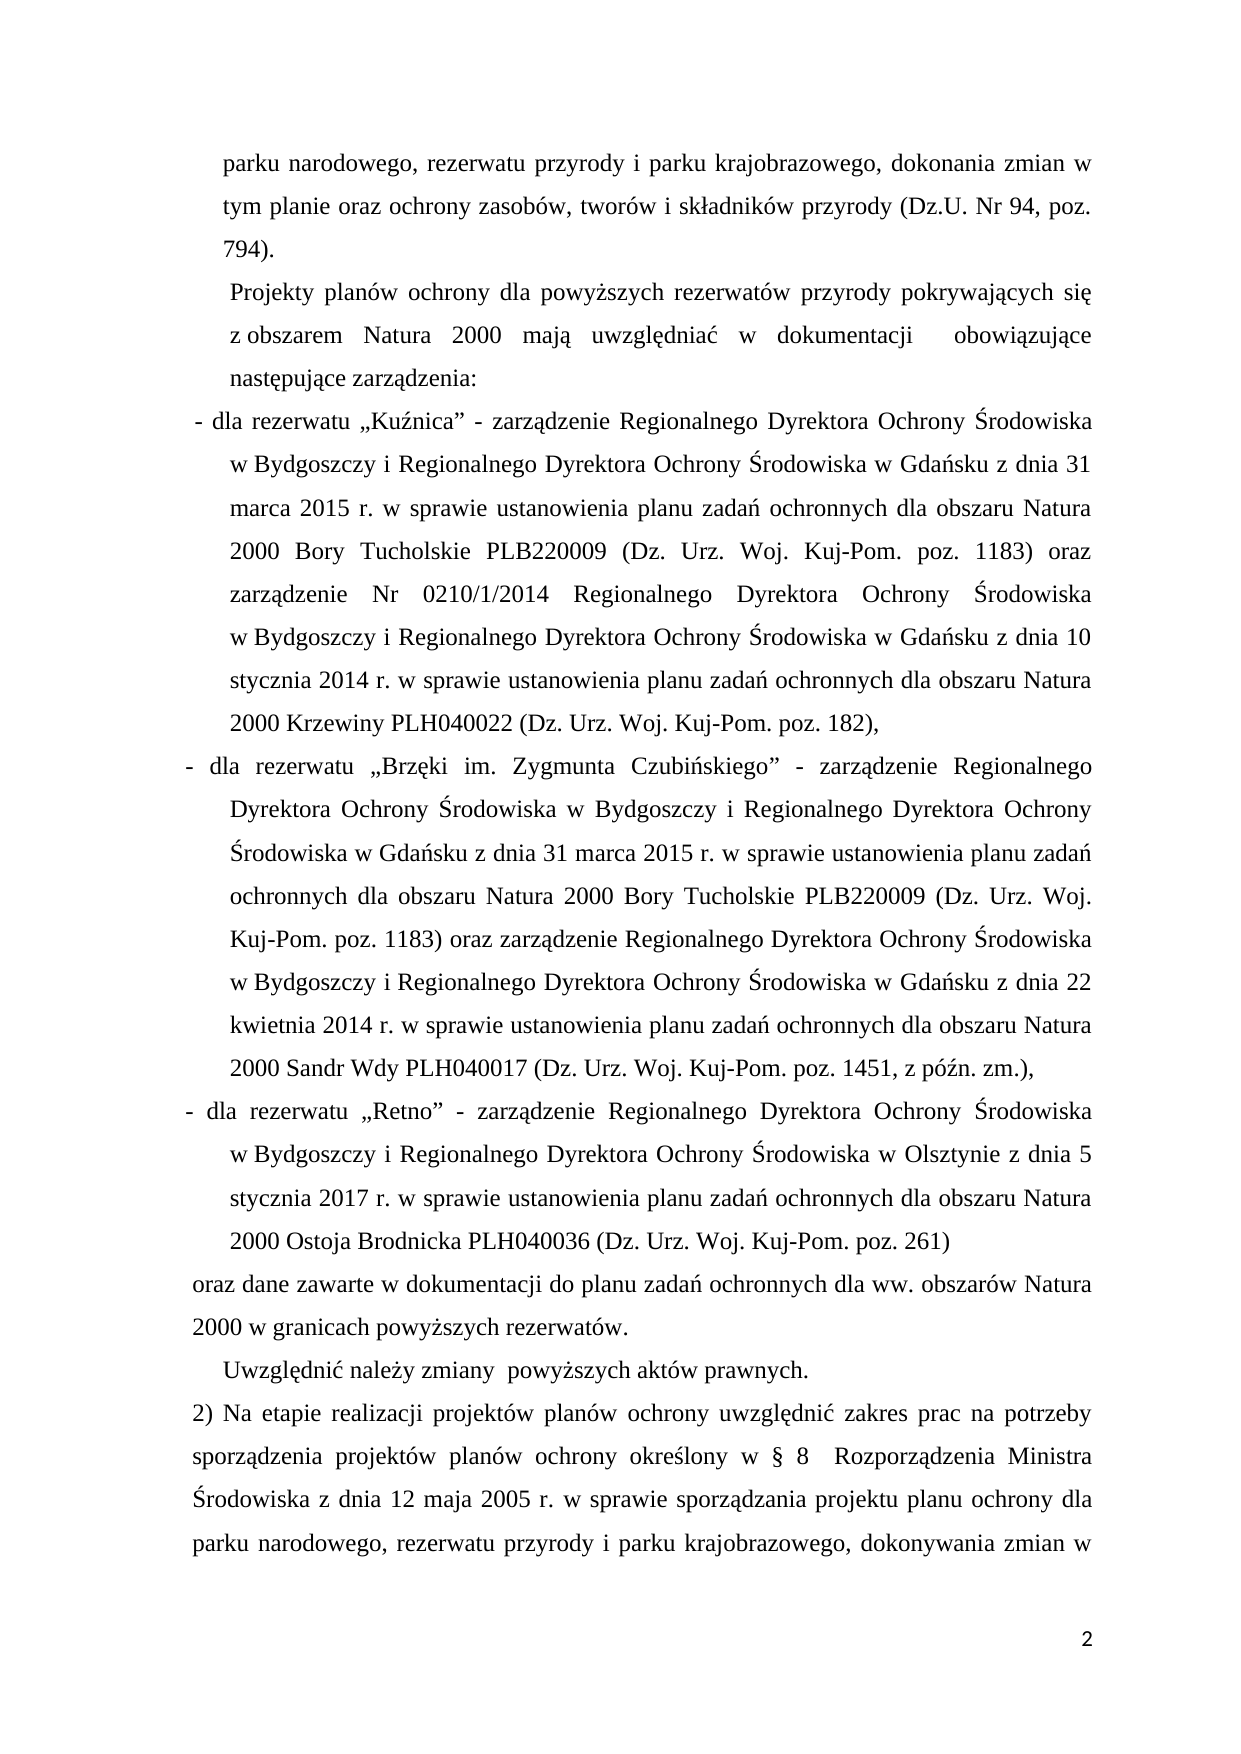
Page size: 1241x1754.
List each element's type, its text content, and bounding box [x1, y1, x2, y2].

text - dla rezerwatu „Kuźnica” - zarządzenie Regionalnego Dyrektora Ochrony Środowiska w Bydgoszczy i Regionalnego Dyrektora Ochrony Środowiska w Gdańsku z dnia 31 marca 2015 r. w sprawie ustanowienia planu zadań ochronnych dla obszaru Natura 2000 Bory Tucholskie PLB220009 (Dz. Urz. Woj. Kuj-Pom. poz. 1183) oraz zarządzenie Nr 0210/1/2014 Regionalnego Dyrektora Ochrony Środowiska w Bydgoszczy i Regionalnego Dyrektora Ochrony Środowiska w Gdańsku z dnia 10 stycznia 2014 r. w sprawie ustanowienia planu zadań ochronnych dla obszaru Natura 2000 Krzewiny PLH040022 (Dz. Urz. Woj. Kuj-Pom. poz. 182), [185, 406, 1093, 737]
text - dla rezerwatu „Brzęki im. Zygmunta Czubińskiego” - zarządzenie Regionalnego Dyrektora Ochrony Środowiska w Bydgoszczy i Regionalnego Dyrektora Ochrony Środowiska w Gdańsku z dnia 31 marca 2015 r. w sprawie ustanowienia planu zadań ochronnych dla obszaru Natura 2000 Bory Tucholskie PLB220009 (Dz. Urz. Woj. Kuj-Pom. poz. 1183) oraz zarządzenie Regionalnego Dyrektora Ochrony Środowiska w Bydgoszczy i Regionalnego Dyrektora Ochrony Środowiska w Gdańsku z dnia 22 kwietnia 2014 r. w sprawie ustanowienia planu zadań ochronnych dla obszaru Natura 2000 Sandr Wdy PLH040017 (Dz. Urz. Woj. Kuj-Pom. poz. 1451, z późn. zm.), [185, 751, 1093, 1082]
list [185, 148, 1093, 263]
text oraz dane zawarte w dokumentacji do planu zadań ochronnych dla ww. obszarów Natura 2000 w granicach powyższych rezerwatów. [148, 1269, 1093, 1341]
text - dla rezerwatu „Retno” - zarządzenie Regionalnego Dyrektora Ochrony Środowiska w Bydgoszczy i Regionalnego Dyrektora Ochrony Środowiska w Olsztynie z dnia 5 stycznia 2017 r. w sprawie ustanowienia planu zadań ochronnych dla obszaru Natura 2000 Ostoja Brodnicka PLH040036 (Dz. Urz. Woj. Kuj-Pom. poz. 261) [185, 1096, 1093, 1254]
text Projekty planów ochrony dla powyższych rezerwatów przyrody pokrywających się z obszarem Natura 2000 mają uwzględniać w dokumentacji obowiązujące następujące zarządzenia: [185, 277, 1093, 392]
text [192, 1398, 1093, 1556]
text Uwzględnić należy zmiany powyższych aktów prawnych. [223, 1355, 1093, 1384]
